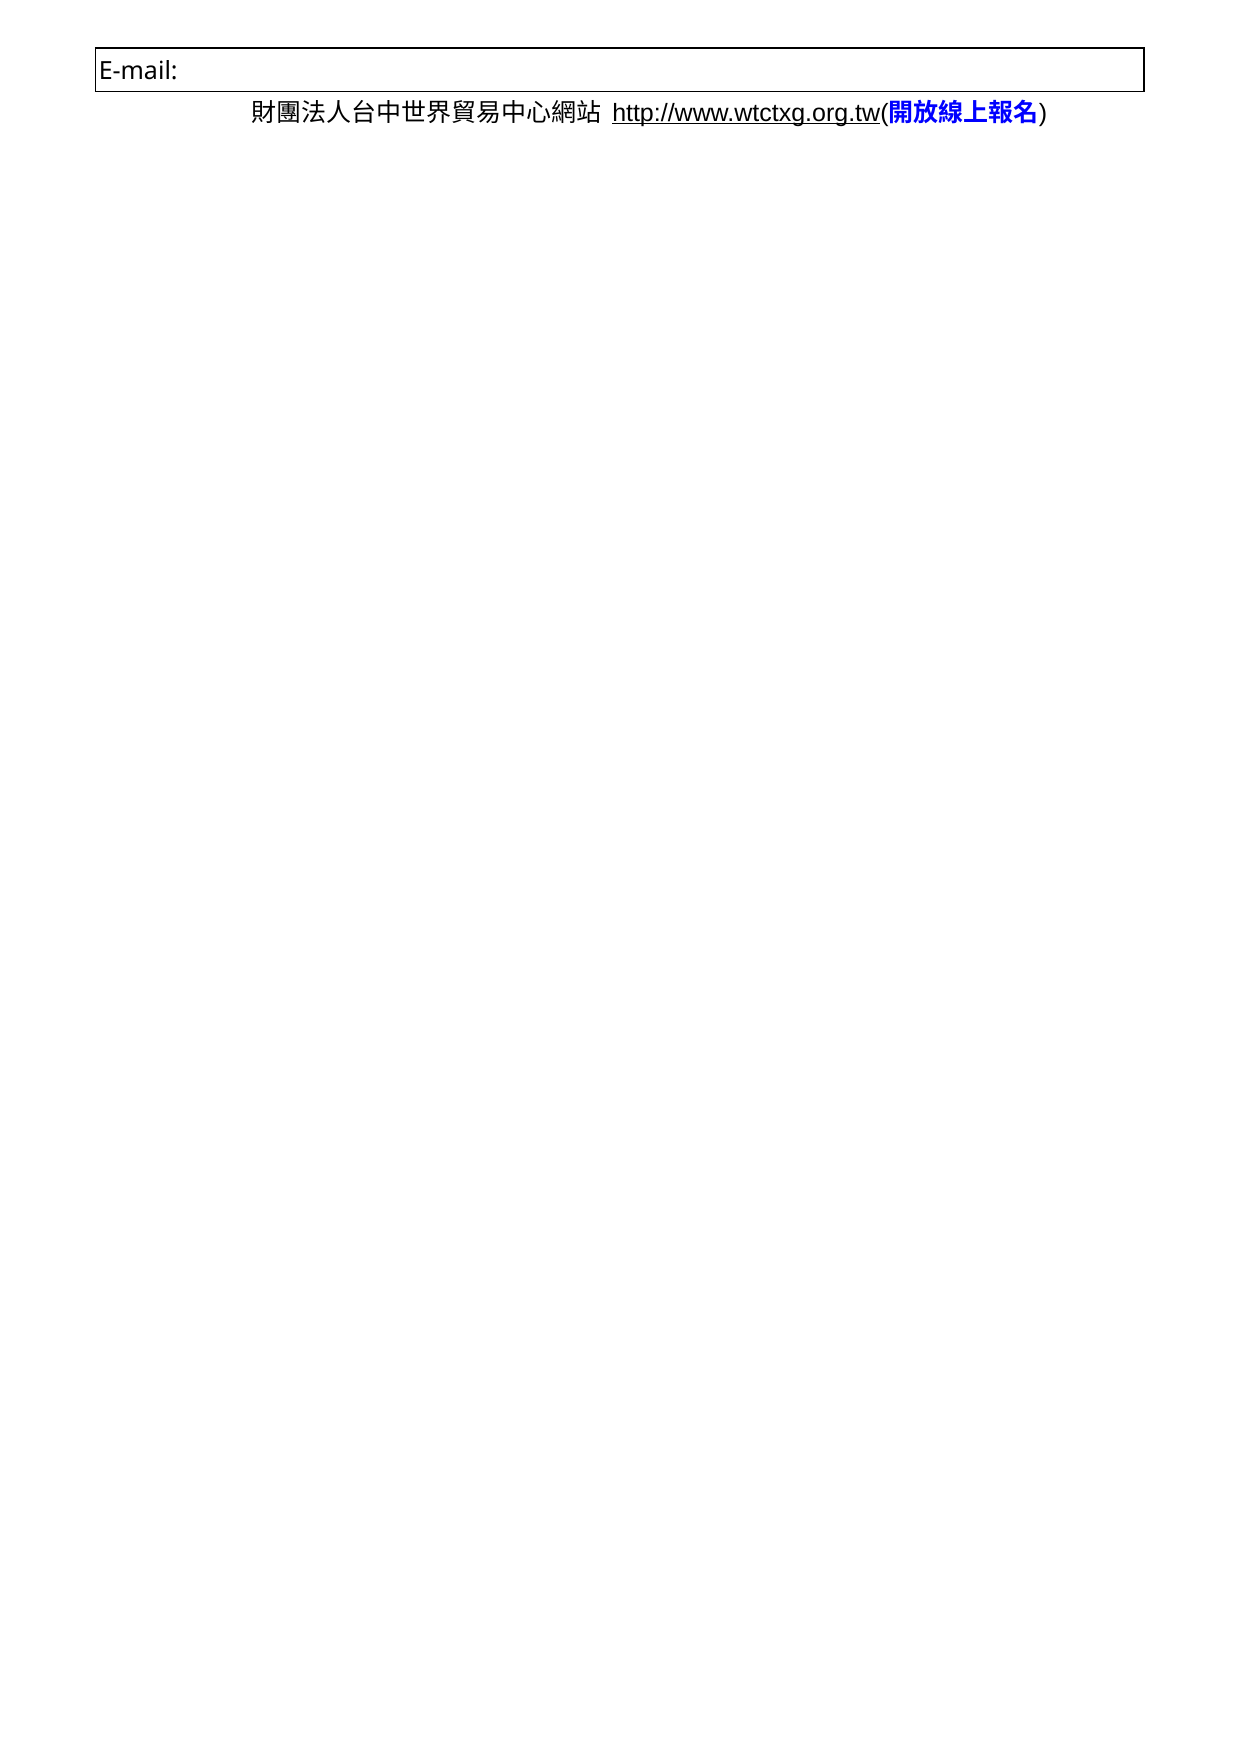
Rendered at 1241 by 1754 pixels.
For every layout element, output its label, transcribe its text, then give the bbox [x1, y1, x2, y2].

text 財團法人台中世界貿易中心網站 http://www.wtctxg.org.tw(開放線上報名) [94, 92, 1203, 129]
table_cell E-mail: [96, 49, 1143, 91]
